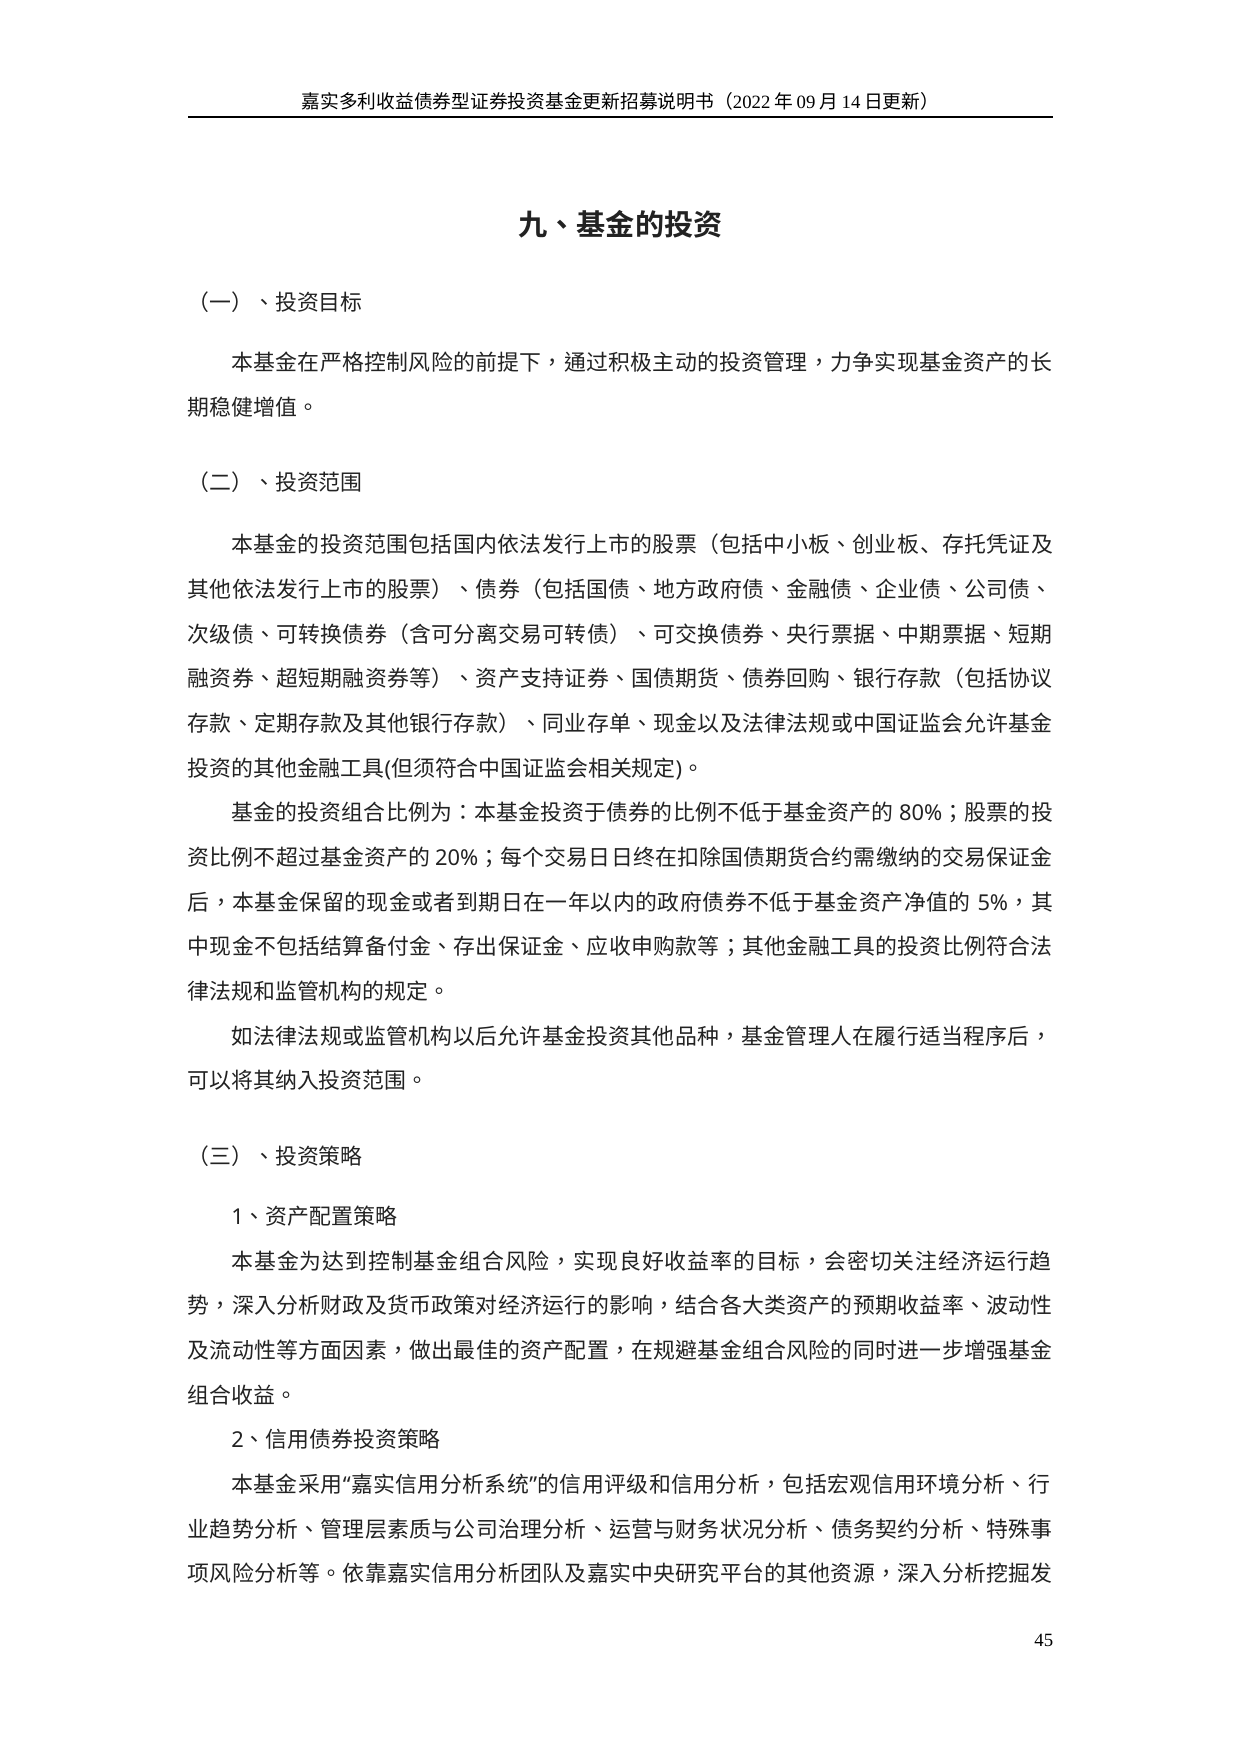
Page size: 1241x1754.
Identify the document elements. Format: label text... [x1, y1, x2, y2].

text 本基金为达到控制基金组合风险，实现良好收益率的目标，会密切关注经济运行趋势，深入分析财政及货币政策对经济运行的影响，结合各大类资产的预期收益率、波动性及流动性等方面因素，做出最佳的资产配置，在规避基金组合风险的同时进一步增强基金组合收益。 [187, 1246, 1053, 1409]
text 2、信用债券投资策略 [187, 1424, 1053, 1454]
text 基金的投资组合比例为：本基金投资于债券的比例不低于基金资产的80%；股票的投资比例不超过基金资产的20%；每个交易日日终在扣除国债期货合约需缴纳的交易保证金后，本基金保留的现金或者到期日在一年以内的政府债券不低于基金资产净值的5%，其中现金不包括结算备付金、存出保证金、应收申购款等；其他金融工具的投资比例符合法律法规和监管机构的规定。 [187, 797, 1053, 1006]
text 本基金在严格控制风险的前提下，通过积极主动的投资管理，力争实现基金资产的长期稳健增值。 [187, 347, 1053, 421]
text 本基金的投资范围包括国内依法发行上市的股票（包括中小板、创业板、存托凭证及其他依法发行上市的股票）、债券（包括国债、地方政府债、金融债、企业债、公司债、次级债、可转换债券（含可分离交易可转债）、可交换债券、央行票据、中期票据、短期融资券、超短期融资券等）、资产支持证券、国债期货、债券回购、银行存款（包括协议存款、定期存款及其他银行存款）、同业存单、现金以及法律法规或中国证监会允许基金投资的其他金融工具(但须符合中国证监会相关规定)。 [187, 527, 1053, 782]
text 如法律法规或监管机构以后允许基金投资其他品种，基金管理人在履行适当程序后，可以将其纳入投资范围。 [187, 1021, 1053, 1095]
text （二）、投资范围 [187, 466, 1053, 498]
text （一）、投资目标 [187, 285, 1053, 318]
text 1、资产配置策略 [187, 1201, 1053, 1231]
text 九、基金的投资 [187, 191, 1053, 256]
text （三）、投资策略 [187, 1139, 1053, 1172]
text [187, 1469, 1053, 1588]
